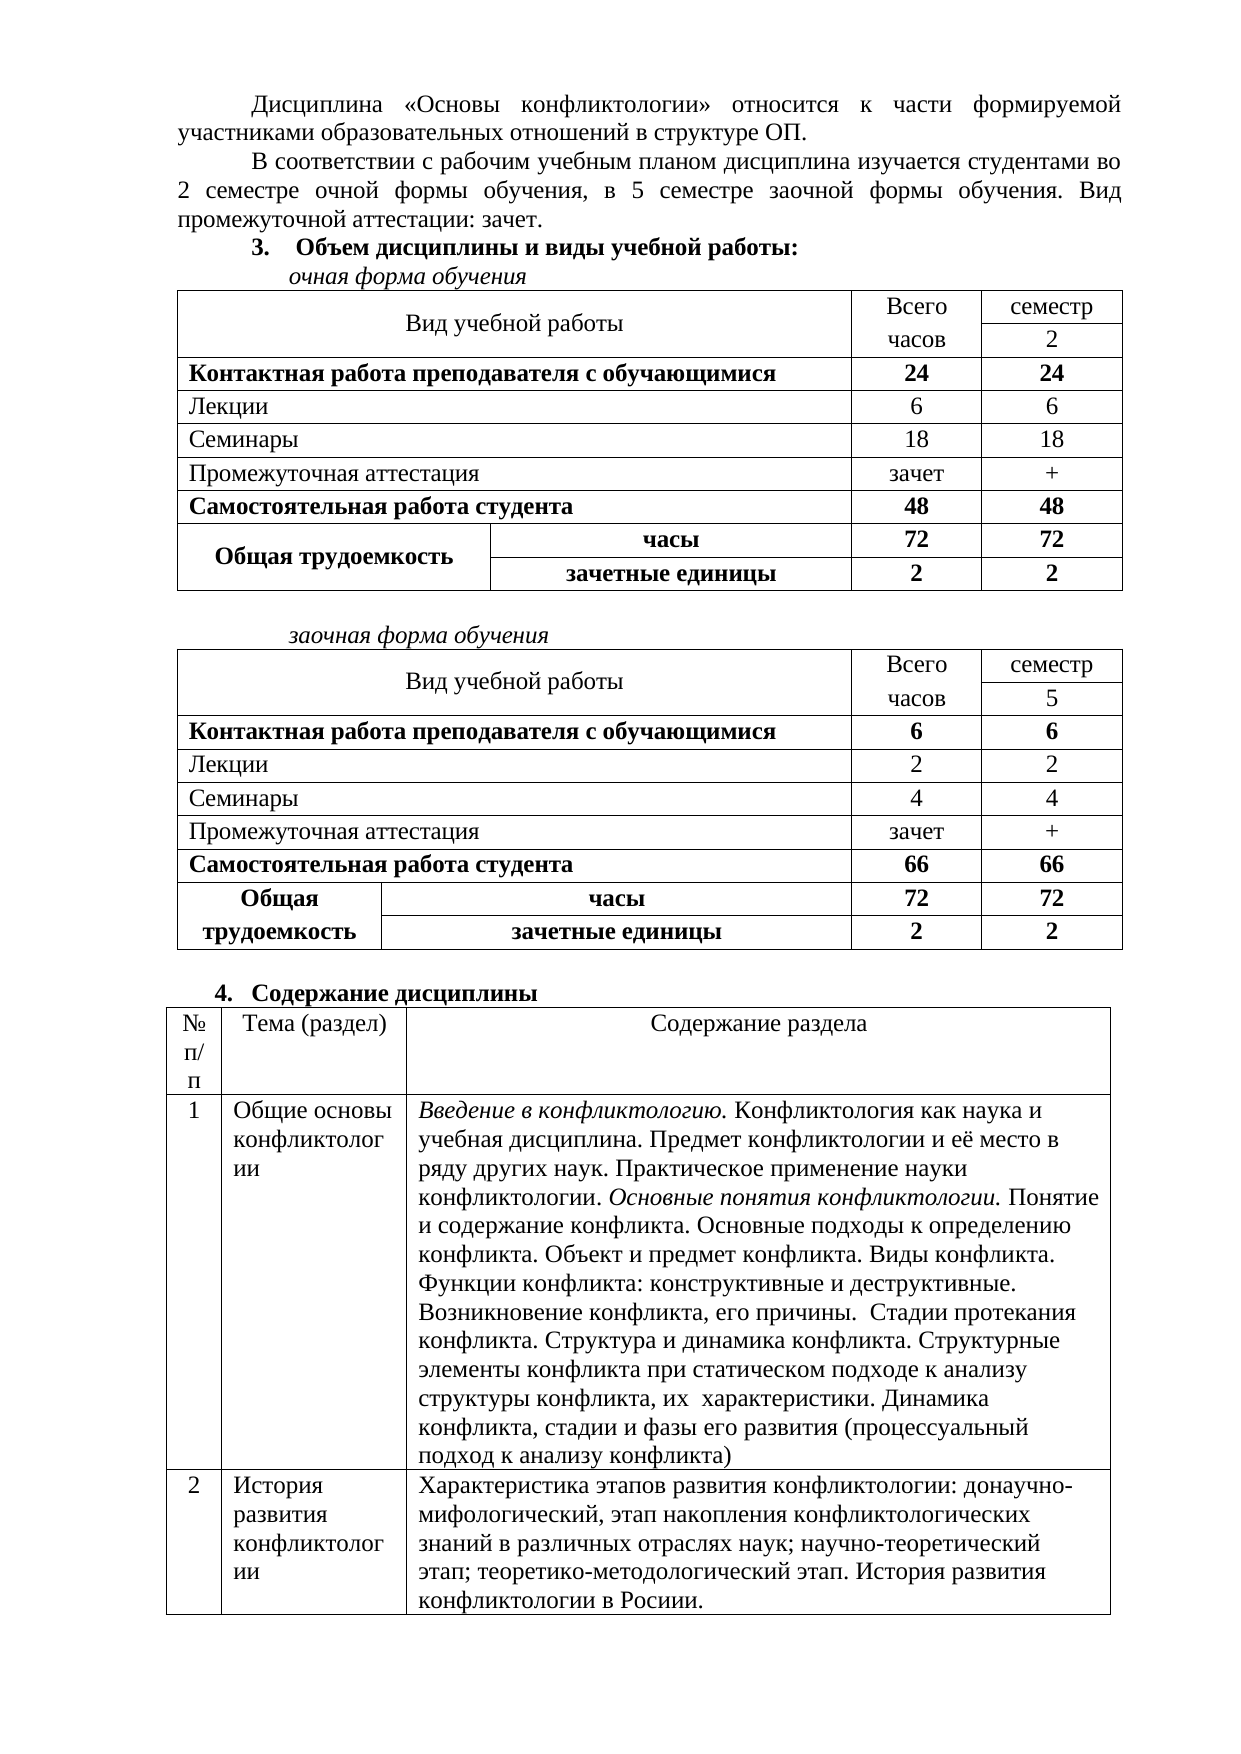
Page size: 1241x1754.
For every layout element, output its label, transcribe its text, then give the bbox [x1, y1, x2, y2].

table_cell 72 [852, 524, 981, 557]
table_cell Общие основы конфликтологии [222, 1095, 406, 1469]
table_cell 2 [167, 1470, 221, 1614]
table_cell зачетные единицы [382, 916, 851, 948]
list очная форма обучения [288, 261, 1120, 290]
table_cell зачетные единицы [491, 558, 851, 590]
table_cell + [982, 816, 1122, 848]
table_cell 72 [982, 883, 1122, 915]
table_cell 5 [982, 683, 1122, 715]
table_cell Характеристика этапов развития конфликтологии: донаучно-мифологический, этап накопления конфликтологических знаний в различных отраслях наук; научно-теоретический этап; теоретико-методологический этап. История развития конфликтологии в Росиии. [407, 1470, 1110, 1614]
table_cell Контактная работа преподавателя с обучающимися [178, 358, 851, 390]
table_cell 6 [982, 716, 1122, 748]
table_cell 2 [982, 916, 1122, 948]
text В соответствии с рабочим учебным планом дисциплина изучается студентами во 2 семестре очной формы обучения, в 5 семестре заочной формы обучения. Вид промежуточной аттестации: зачет. [177, 146, 1122, 232]
table_cell 6 [852, 716, 981, 748]
table_cell Самостоятельная работа студента [178, 491, 851, 523]
table_cell Промежуточная аттестация [178, 458, 851, 490]
table_header Содержание раздела [407, 1008, 1110, 1094]
table_cell 6 [982, 391, 1122, 423]
table_header Вид учебной работы [178, 650, 851, 715]
table_header семестр [982, 650, 1122, 682]
table_header Вид учебной работы [178, 291, 851, 357]
table_cell 2 [852, 558, 981, 590]
table_cell 24 [982, 358, 1122, 390]
table_cell Общая трудоемкость [178, 883, 381, 948]
list Содержание дисциплины [177, 978, 1122, 1007]
table_cell 4 [982, 783, 1122, 815]
table_cell Контактная работа преподавателя с обучающимися [178, 716, 851, 748]
table_header № п/п [167, 1008, 221, 1094]
table_cell Семинары [178, 783, 851, 815]
table_cell 4 [852, 783, 981, 815]
table_cell часы [382, 883, 851, 915]
table_cell Семинары [178, 424, 851, 457]
table_cell 18 [982, 424, 1122, 457]
table_cell Самостоятельная работа студента [178, 850, 851, 882]
table_cell История развития конфликтологии [222, 1470, 406, 1614]
list Объем дисциплины и виды учебной работы: [177, 232, 1122, 261]
table_cell 2 [852, 750, 981, 782]
list Дисциплина «Основы конфликтологии» относится к части формируемой участниками образовательных отношений в структуре ОП. [177, 89, 1122, 146]
table_cell 72 [982, 524, 1122, 557]
table_cell 66 [982, 850, 1122, 882]
table_header Тема (раздел) [222, 1008, 406, 1094]
table_header Всего часов [852, 650, 981, 715]
table_cell 2 [852, 916, 981, 948]
table_cell 48 [982, 491, 1122, 523]
table_cell 2 [982, 750, 1122, 782]
table_cell 18 [852, 424, 981, 457]
table_cell + [982, 458, 1122, 490]
table_cell Лекции [178, 391, 851, 423]
table_header Всего часов [852, 291, 981, 357]
table_cell 2 [982, 558, 1122, 590]
table_cell часы [491, 524, 851, 557]
table_cell зачет [852, 458, 981, 490]
table_cell 24 [852, 358, 981, 390]
list заочная форма обучения [288, 620, 1120, 648]
table_cell Лекции [178, 750, 851, 782]
table_cell 6 [852, 391, 981, 423]
table_header семестр [982, 291, 1122, 323]
table_cell 2 [982, 324, 1122, 357]
table_cell 66 [852, 850, 981, 882]
table_cell зачет [852, 816, 981, 848]
table_cell Промежуточная аттестация [178, 816, 851, 848]
table_cell 72 [852, 883, 981, 915]
table_cell 48 [852, 491, 981, 523]
table_cell Введение в конфликтологию. Конфликтология как наука и учебная дисциплина. Предмет конфликтологии и её место в ряду других наук. Практическое применение науки конфликтологии. Основные понятия конфликтологии. Понятие и содержание конфликта. Основные подходы к определению конфликта. Объект и предмет конфликта. Виды конфликта. Функции конфликта: конструктивные и деструктивные. Возникновение конфликта, его причины. Стадии протекания конфликта. Структура и динамика конфликта. Структурные элементы конфликта при статическом подходе к анализу структуры конфликта, их характеристики. Динамика конфликта, стадии и фазы его развития (процессуальный подход к анализу конфликта) [407, 1095, 1110, 1469]
table_cell 1 [167, 1095, 221, 1469]
table_cell Общая трудоемкость [178, 524, 490, 590]
